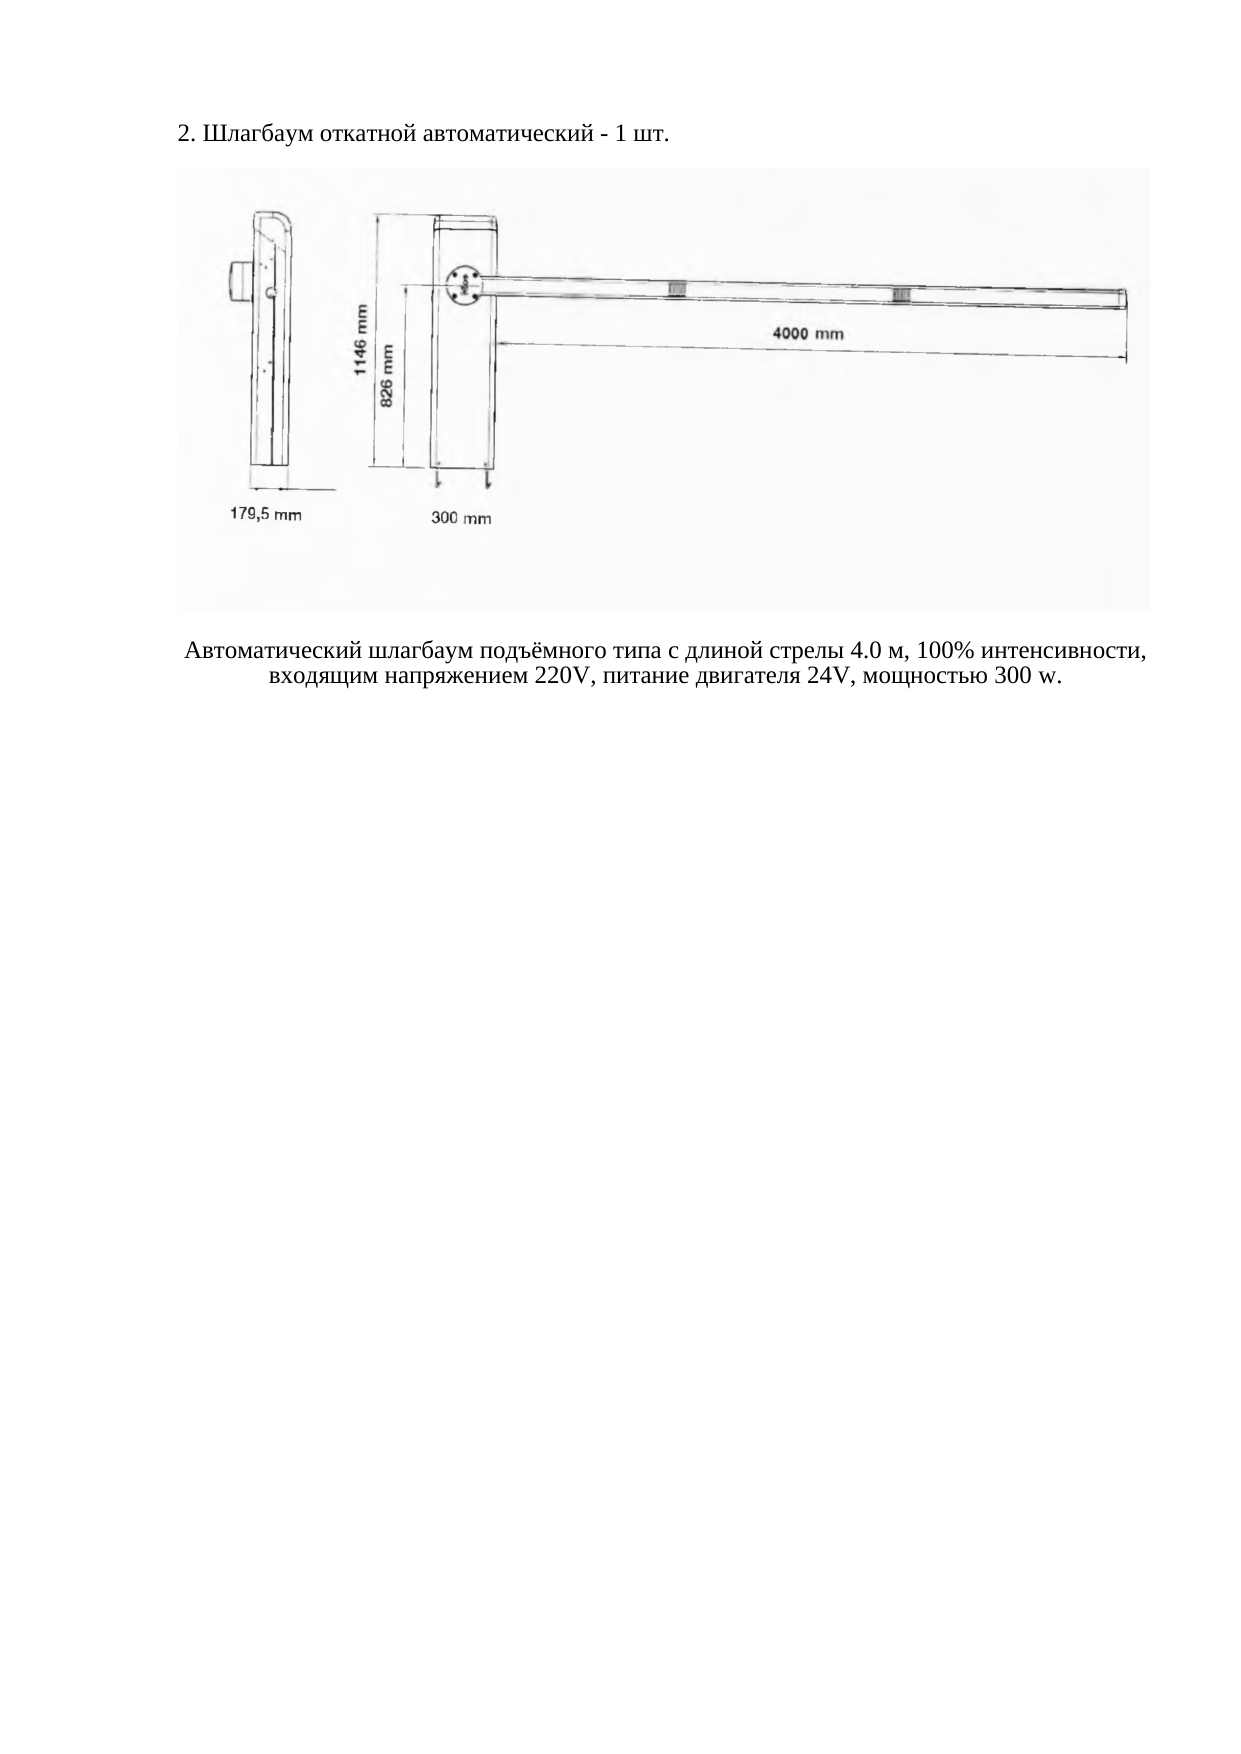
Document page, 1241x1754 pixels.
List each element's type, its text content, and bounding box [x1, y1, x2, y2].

text Автоматический шлагбаум подъёмного типа с длиной стрелы 4.0 м, 100% интенсивности, входящим напряжением 220V, питание двигателя 24V, мощностью 300 w. [179, 639, 1152, 689]
text 2. Шлагбаум откатной автоматический - 1 шт. [177, 118, 1152, 147]
picture [177, 168, 1151, 611]
